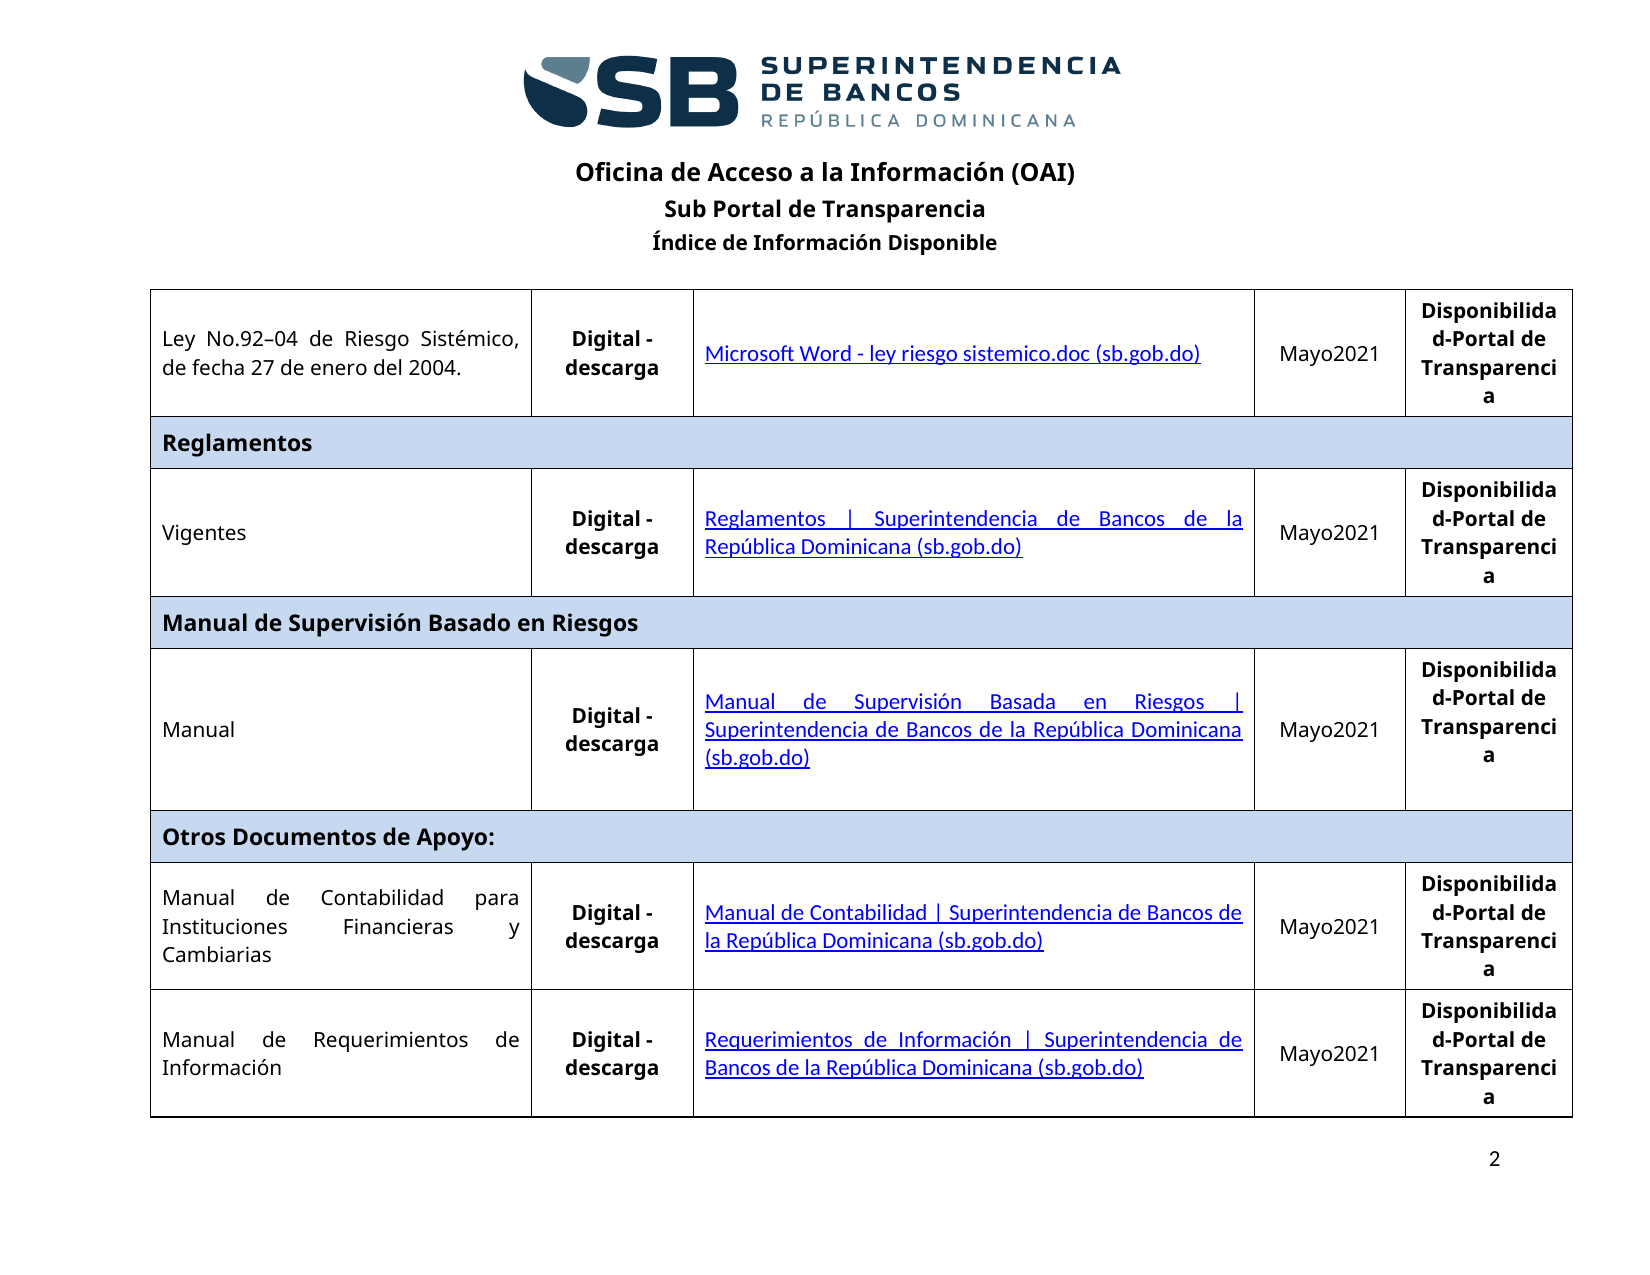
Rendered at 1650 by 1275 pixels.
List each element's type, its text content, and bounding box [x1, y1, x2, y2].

table_cell Mayo2021 [1255, 469, 1405, 596]
table_cell Disponibilidad-Portal de Transparencia [1406, 990, 1572, 1116]
table_cell Mayo2021 [1255, 290, 1405, 416]
table_cell Mayo2021 [1255, 990, 1405, 1116]
table_cell Digital -descarga [532, 290, 693, 416]
table_cell Microsoft Word - ley riesgo sistemico.doc (sb.gob.do) [694, 290, 1254, 416]
table_cell Reglamentos | Superintendencia de Bancos de la República Dominicana (sb.gob.do) [694, 469, 1254, 596]
table_cell Digital -descarga [532, 863, 693, 989]
table_cell Manual de Requerimientos de Información [151, 990, 531, 1116]
table_cell Digital -descarga [532, 990, 693, 1116]
table_cell Requerimientos de Información | Superintendencia de Bancos de la República Dominicana (sb.gob.do) [694, 990, 1254, 1116]
table_cell Manual de Contabilidad | Superintendencia de Bancos de la República Dominicana (sb.gob.do) [694, 863, 1254, 989]
table_cell Disponibilidad-Portal de Transparencia [1406, 290, 1572, 416]
table_cell Manual de Contabilidad para Instituciones Financieras y Cambiarias [151, 863, 531, 989]
table_cell Vigentes [151, 469, 531, 596]
table_cell Manual [151, 649, 531, 810]
table_cell Disponibilidad-Portal de Transparencia [1406, 649, 1572, 810]
table_cell Disponibilidad-Portal de Transparencia [1406, 863, 1572, 989]
table_cell Digital -descarga [532, 649, 693, 810]
table_cell Disponibilidad-Portal de Transparencia [1406, 469, 1572, 596]
table_cell Manual de Supervisión Basada en Riesgos | Superintendencia de Bancos de la República Dominicana (sb.gob.do) [694, 649, 1254, 810]
table_cell Manual de Supervisión Basado en Riesgos [151, 597, 1572, 648]
picture [486, 29, 1164, 151]
table_cell Mayo2021 [1255, 863, 1405, 989]
table_cell Ley No.92–04 de Riesgo Sistémico, de fecha 27 de enero del 2004. [151, 290, 531, 416]
table_cell Reglamentos [151, 417, 1572, 468]
table_cell Otros Documentos de Apoyo: [151, 811, 1572, 862]
table_cell Mayo2021 [1255, 649, 1405, 810]
table_cell Digital -descarga [532, 469, 693, 596]
